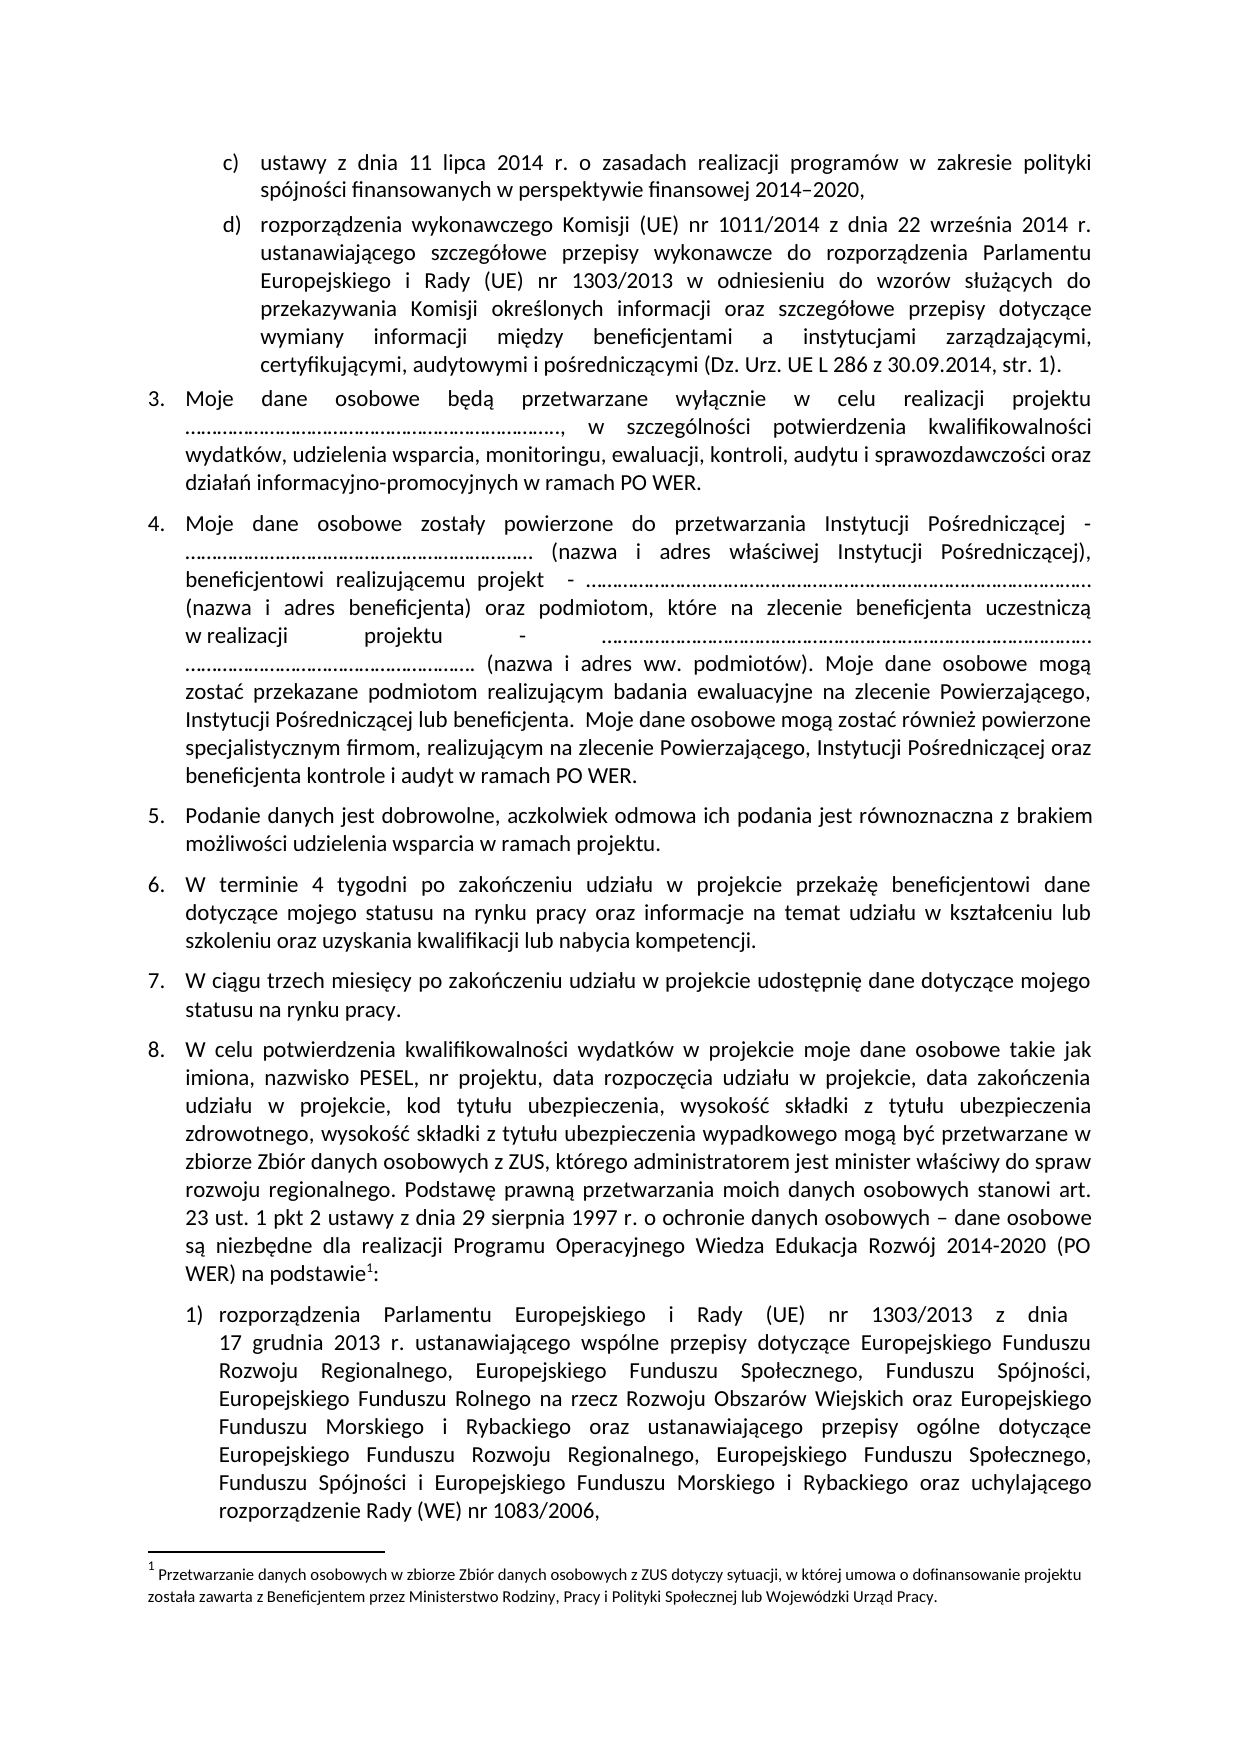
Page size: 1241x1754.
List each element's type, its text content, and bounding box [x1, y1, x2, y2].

list ustawy z dnia 11 lipca 2014 r. o zasadach realizacji programów w zakresie polityki spójności finansowanych w perspektywie finansowej 2014–2020, [223, 148, 1093, 204]
list Moje dane osobowe zostały powierzone do przetwarzania Instytucji Pośredniczącej - ………………………………………………………… (nazwa i adres właściwej Instytucji Pośredniczącej), beneficjentowi realizującemu projekt - …………………………………………………………………………………… (nazwa i adres beneficjenta) oraz podmiotom, które na zlecenie beneficjenta uczestniczą w realizacji projektu - ………………………………………………………………………………… ………………………………………………. (nazwa i adres ww. podmiotów). Moje dane osobowe mogą zostać przekazane podmiotom realizującym badania ewaluacyjne na zlecenie Powierzającego, Instytucji Pośredniczącej lub beneficjenta. Moje dane osobowe mogą zostać również powierzone specjalistycznym firmom, realizującym na zlecenie Powierzającego, Instytucji Pośredniczącej oraz beneficjenta kontrole i audyt w ramach PO WER. [148, 509, 1093, 789]
list Moje dane osobowe będą przetwarzane wyłącznie w celu realizacji projektu …………………………………………………………….., w szczególności potwierdzenia kwalifikowalności wydatków, udzielenia wsparcia, monitoringu, ewaluacji, kontroli, audytu i sprawozdawczości oraz działań informacyjno-promocyjnych w ramach PO WER. [148, 384, 1093, 496]
list rozporządzenia Parlamentu Europejskiego i Rady (UE) nr 1303/2013 z dnia 17 grudnia 2013 r. ustanawiającego wspólne przepisy dotyczące Europejskiego Funduszu Rozwoju Regionalnego, Europejskiego Funduszu Społecznego, Funduszu Spójności, Europejskiego Funduszu Rolnego na rzecz Rozwoju Obszarów Wiejskich oraz Europejskiego Funduszu Morskiego i Rybackiego oraz ustanawiającego przepisy ogólne dotyczące Europejskiego Funduszu Rozwoju Regionalnego, Europejskiego Funduszu Społecznego, Funduszu Spójności i Europejskiego Funduszu Morskiego i Rybackiego oraz uchylającego rozporządzenie Rady (WE) nr 1083/2006, [185, 1300, 1093, 1524]
list rozporządzenia wykonawczego Komisji (UE) nr 1011/2014 z dnia 22 września 2014 r. ustanawiającego szczegółowe przepisy wykonawcze do rozporządzenia Parlamentu Europejskiego i Rady (UE) nr 1303/2013 w odniesieniu do wzorów służących do przekazywania Komisji określonych informacji oraz szczegółowe przepisy dotyczące wymiany informacji między beneficjentami a instytucjami zarządzającymi, certyfikującymi, audytowymi i pośredniczącymi (Dz. Urz. UE L 286 z 30.09.2014, str. 1). [223, 210, 1093, 378]
list W terminie 4 tygodni po zakończeniu udziału w projekcie przekażę beneficjentowi dane dotyczące mojego statusu na rynku pracy oraz informacje na temat udziału w kształceniu lub szkoleniu oraz uzyskania kwalifikacji lub nabycia kompetencji. [148, 870, 1093, 954]
list W celu potwierdzenia kwalifikowalności wydatków w projekcie moje dane osobowe takie jak imiona, nazwisko PESEL, nr projektu, data rozpoczęcia udziału w projekcie, data zakończenia udziału w projekcie, kod tytułu ubezpieczenia, wysokość składki z tytułu ubezpieczenia zdrowotnego, wysokość składki z tytułu ubezpieczenia wypadkowego mogą być przetwarzane w zbiorze Zbiór danych osobowych z ZUS, którego administratorem jest minister właściwy do spraw rozwoju regionalnego. Podstawę prawną przetwarzania moich danych osobowych stanowi art. 23 ust. 1 pkt 2 ustawy z dnia 29 sierpnia 1997 r. o ochronie danych osobowych – dane osobowe są niezbędne dla realizacji Programu Operacyjnego Wiedza Edukacja Rozwój 2014-2020 (PO WER) na podstawie: [148, 1035, 1093, 1287]
list Podanie danych jest dobrowolne, aczkolwiek odmowa ich podania jest równoznaczna z brakiem możliwości udzielenia wsparcia w ramach projektu. [148, 802, 1093, 858]
list W ciągu trzech miesięcy po zakończeniu udziału w projekcie udostępnię dane dotyczące mojego statusu na rynku pracy. [148, 967, 1093, 1023]
